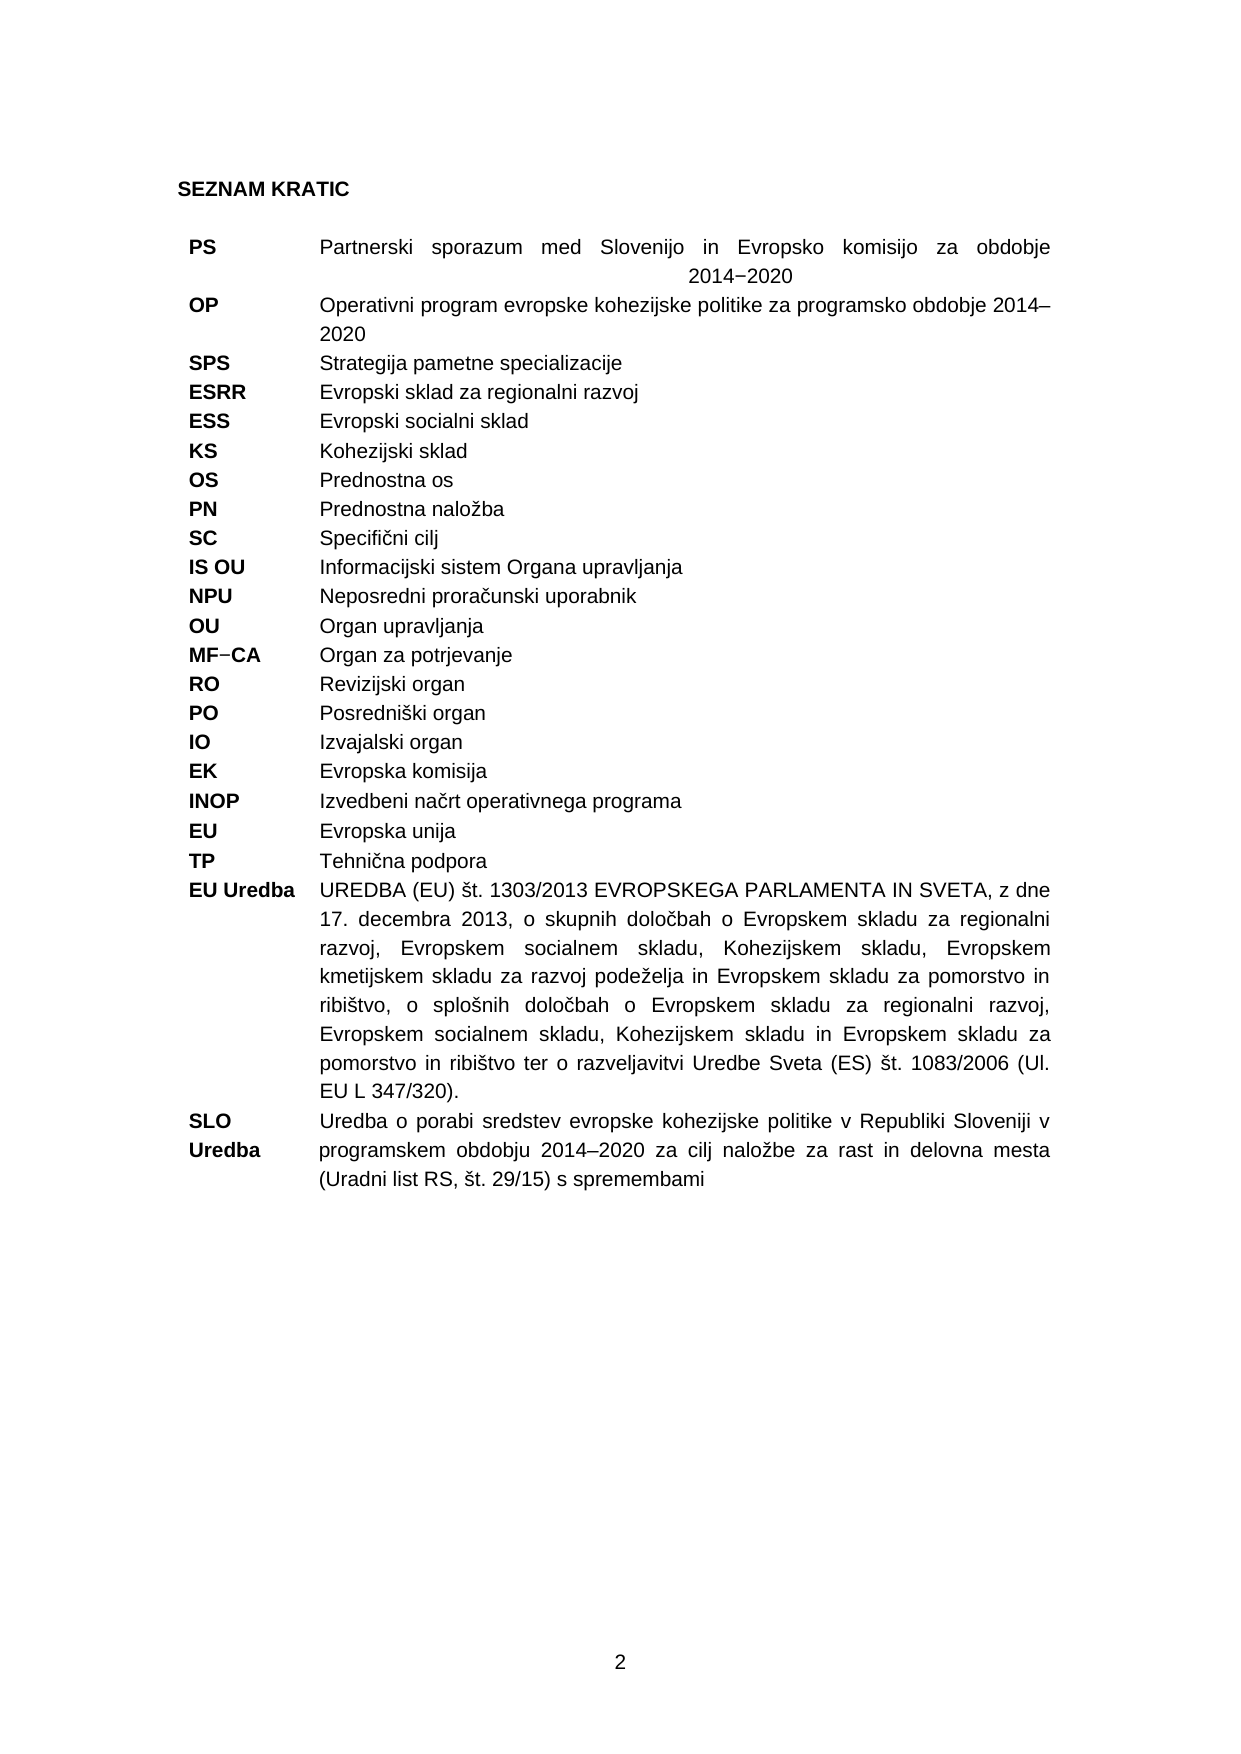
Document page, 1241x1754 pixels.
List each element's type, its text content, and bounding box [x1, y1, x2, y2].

table_cell KS [177, 439, 308, 468]
table_cell SC [177, 526, 308, 555]
text SEZNAM KRATIC [177, 177, 1063, 201]
table_cell Evropski socialni sklad [308, 409, 1062, 438]
table_cell INOP [177, 789, 308, 819]
table_cell Operativni program evropske kohezijske politike za programsko obdobje 2014–2020 [308, 293, 1062, 351]
table_cell Organ za potrjevanje [308, 643, 1062, 672]
table_cell Posredniški organ [308, 701, 1062, 730]
table_cell EU [177, 819, 308, 848]
table_cell Tehnična podpora [308, 849, 1062, 878]
table_cell Neposredni proračunski uporabnik [308, 584, 1062, 613]
table_cell PN [177, 497, 308, 526]
table_cell OU [177, 614, 308, 643]
table_cell Uredba o porabi sredstev evropske kohezijske politike v Republiki Sloveniji v programskem obdobju 2014–2020 za cilj naložbe za rast in delovna mesta (Uradni list RS, št. 29/15) s spremembami [308, 1109, 1062, 1196]
table_cell Organ upravljanja [308, 614, 1062, 643]
table_header PS [177, 235, 308, 293]
table_cell Evropska komisija [308, 759, 1062, 789]
table_cell EK [177, 759, 308, 789]
table_cell OP [177, 293, 308, 351]
table_cell ESS [177, 409, 308, 438]
table_cell IO [177, 730, 308, 759]
table_cell Strategija pametne specializacije [308, 351, 1062, 380]
table_cell Evropski sklad za regionalni razvoj [308, 380, 1062, 409]
table_cell UREDBA (EU) št. 1303/2013 EVROPSKEGA PARLAMENTA IN SVETA, z dne 17. decembra 2013, o skupnih določbah o Evropskem skladu za regionalni razvoj, Evropskem socialnem skladu, Kohezijskem skladu, Evropskem kmetijskem skladu za razvoj podeželja in Evropskem skladu za pomorstvo in ribištvo, o splošnih določbah o Evropskem skladu za regionalni razvoj, Evropskem socialnem skladu, Kohezijskem skladu in Evropskem skladu za pomorstvo in ribištvo ter o razveljavitvi Uredbe Sveta (ES) št. 1083/2006 (Ul. EU L 347/320). [308, 878, 1062, 1109]
table_cell Kohezijski sklad [308, 439, 1062, 468]
table_cell Evropska unija [308, 819, 1062, 848]
table_cell RO [177, 672, 308, 701]
table_cell PO [177, 701, 308, 730]
table_header Partnerski sporazum med Slovenijo in Evropsko komisijo za obdobje 2014−2020 [308, 235, 1062, 293]
table_cell IS OU [177, 555, 308, 584]
table_cell Informacijski sistem Organa upravljanja [308, 555, 1062, 584]
table_cell EU Uredba [177, 878, 308, 1109]
table_cell ESRR [177, 380, 308, 409]
table_cell Revizijski organ [308, 672, 1062, 701]
table_cell SLO Uredba [177, 1109, 308, 1196]
table_cell Prednostna os [308, 468, 1062, 497]
table_cell TP [177, 849, 308, 878]
table_cell Specifični cilj [308, 526, 1062, 555]
table_cell MF−CA [177, 643, 308, 672]
table_cell SPS [177, 351, 308, 380]
table_cell NPU [177, 584, 308, 613]
table_cell Prednostna naložba [308, 497, 1062, 526]
table_cell OS [177, 468, 308, 497]
table_cell Izvajalski organ [308, 730, 1062, 759]
table_cell Izvedbeni načrt operativnega programa [308, 789, 1062, 819]
